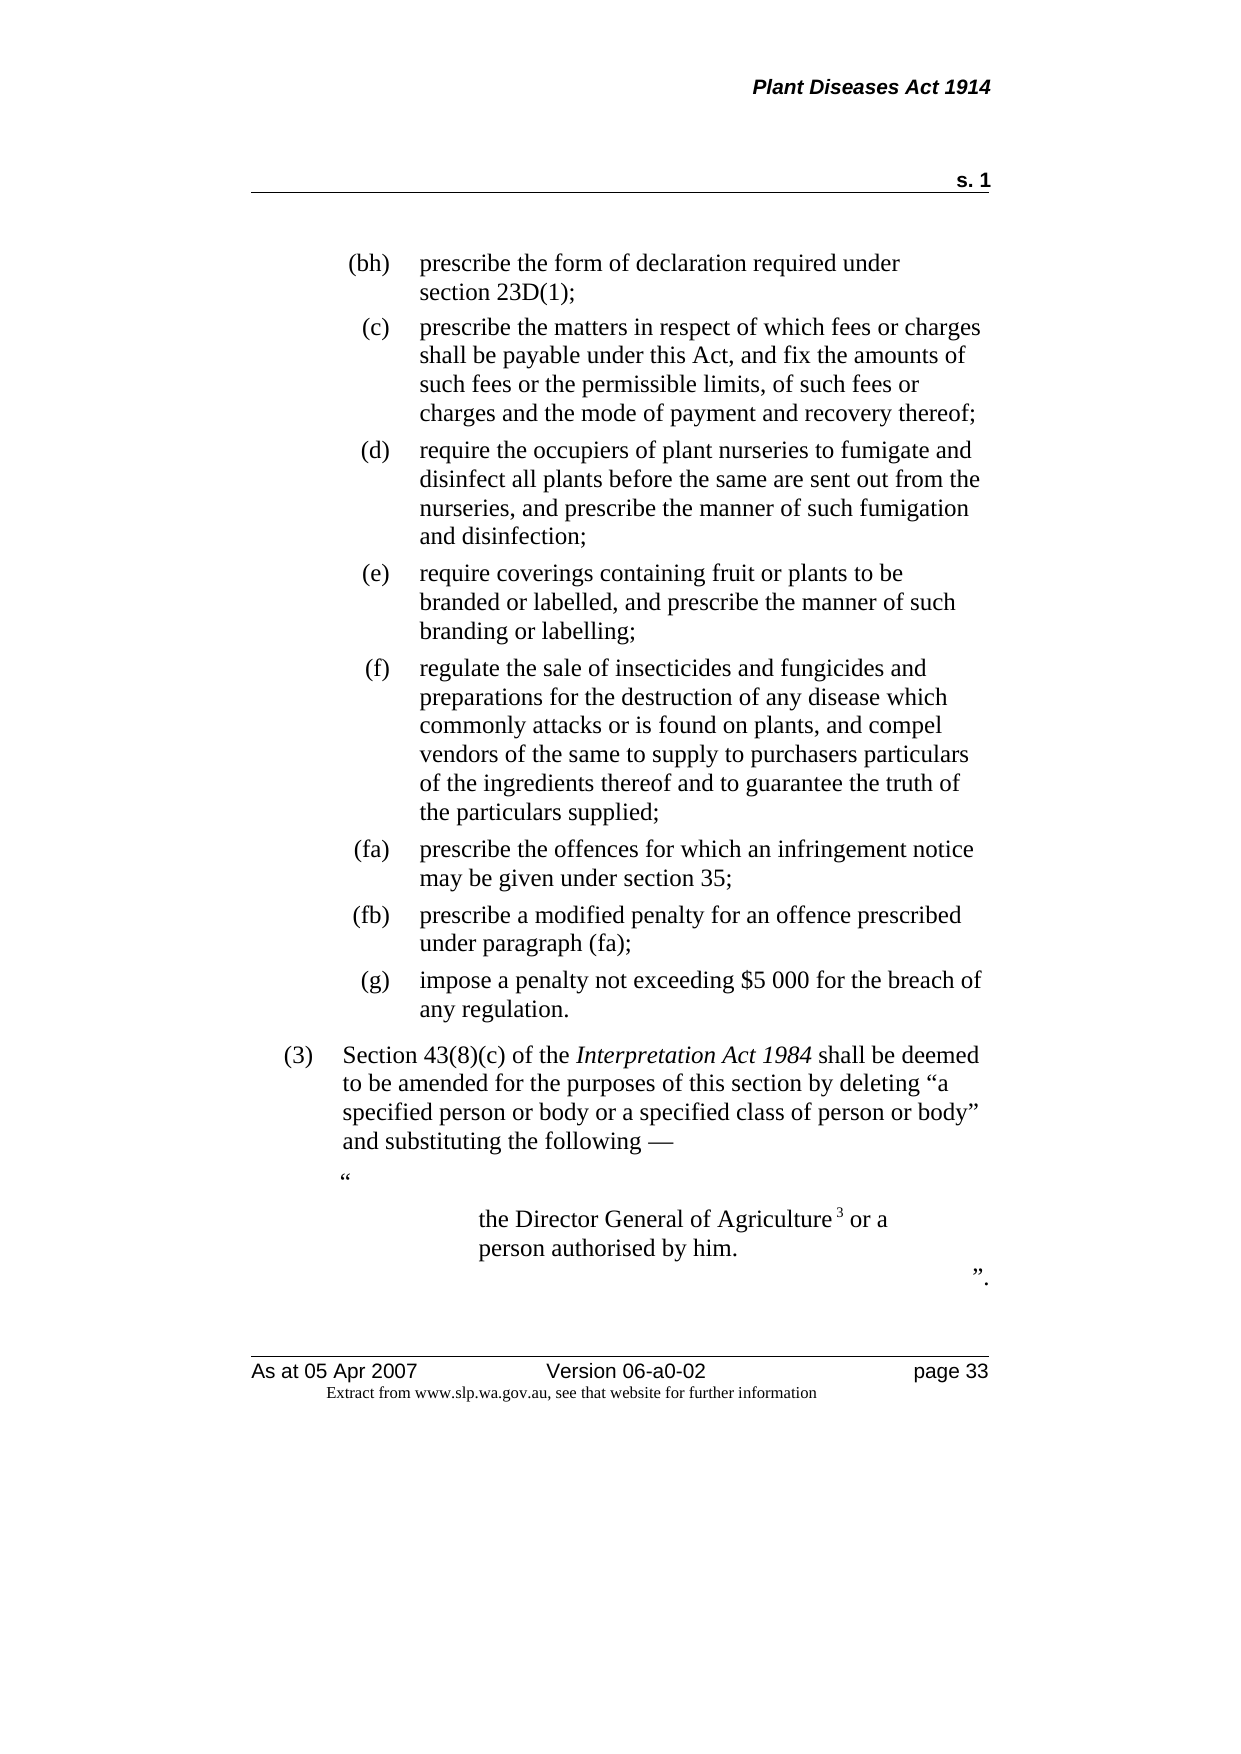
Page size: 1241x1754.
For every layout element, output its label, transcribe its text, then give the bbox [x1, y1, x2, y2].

text (e) require coverings containing fruit or plants to be branded or labelled, and prescribe the manner of such branding or labelling; [251, 558, 989, 645]
text ”. [251, 1262, 989, 1291]
text “ [251, 1167, 989, 1196]
text (f) regulate the sale of insecticides and fungicides and preparations for the destruction of any disease which commonly attacks or is found on plants, and compel vendors of the same to supply to purchasers particulars of the ingredients thereof and to guarantee the truth of the particulars supplied; [251, 653, 989, 826]
text (d) require the occupiers of plant nurseries to fumigate and disinfect all plants before the same are sent out from the nurseries, and prescribe the manner of such fumigation and disinfection; [251, 435, 989, 550]
text (c) prescribe the matters in respect of which fees or charges shall be payable under this Act, and fix the amounts of such fees or the permissible limits, of such fees or charges and the mode of payment and recovery thereof; [251, 312, 989, 427]
text (bh) prescribe the form of declaration required under section 23D(1); [251, 248, 989, 306]
text (3) Section 43(8)(c) of the Interpretation Act 1984 shall be deemed to be amended for the purposes of this section by deleting “a specified person or body or a specified class of person or body” and substituting the following — [251, 1040, 989, 1155]
text (g) impose a penalty not exceeding $5 000 for the breach of any regulation. [251, 966, 989, 1023]
text the Director General of Agriculture 3 or a person authorised by him. [390, 1204, 960, 1262]
text (fa) prescribe the offences for which an infringement notice may be given under section 35; [251, 834, 989, 891]
text (fb) prescribe a modified penalty for an offence prescribed under paragraph (fa); [251, 900, 989, 957]
